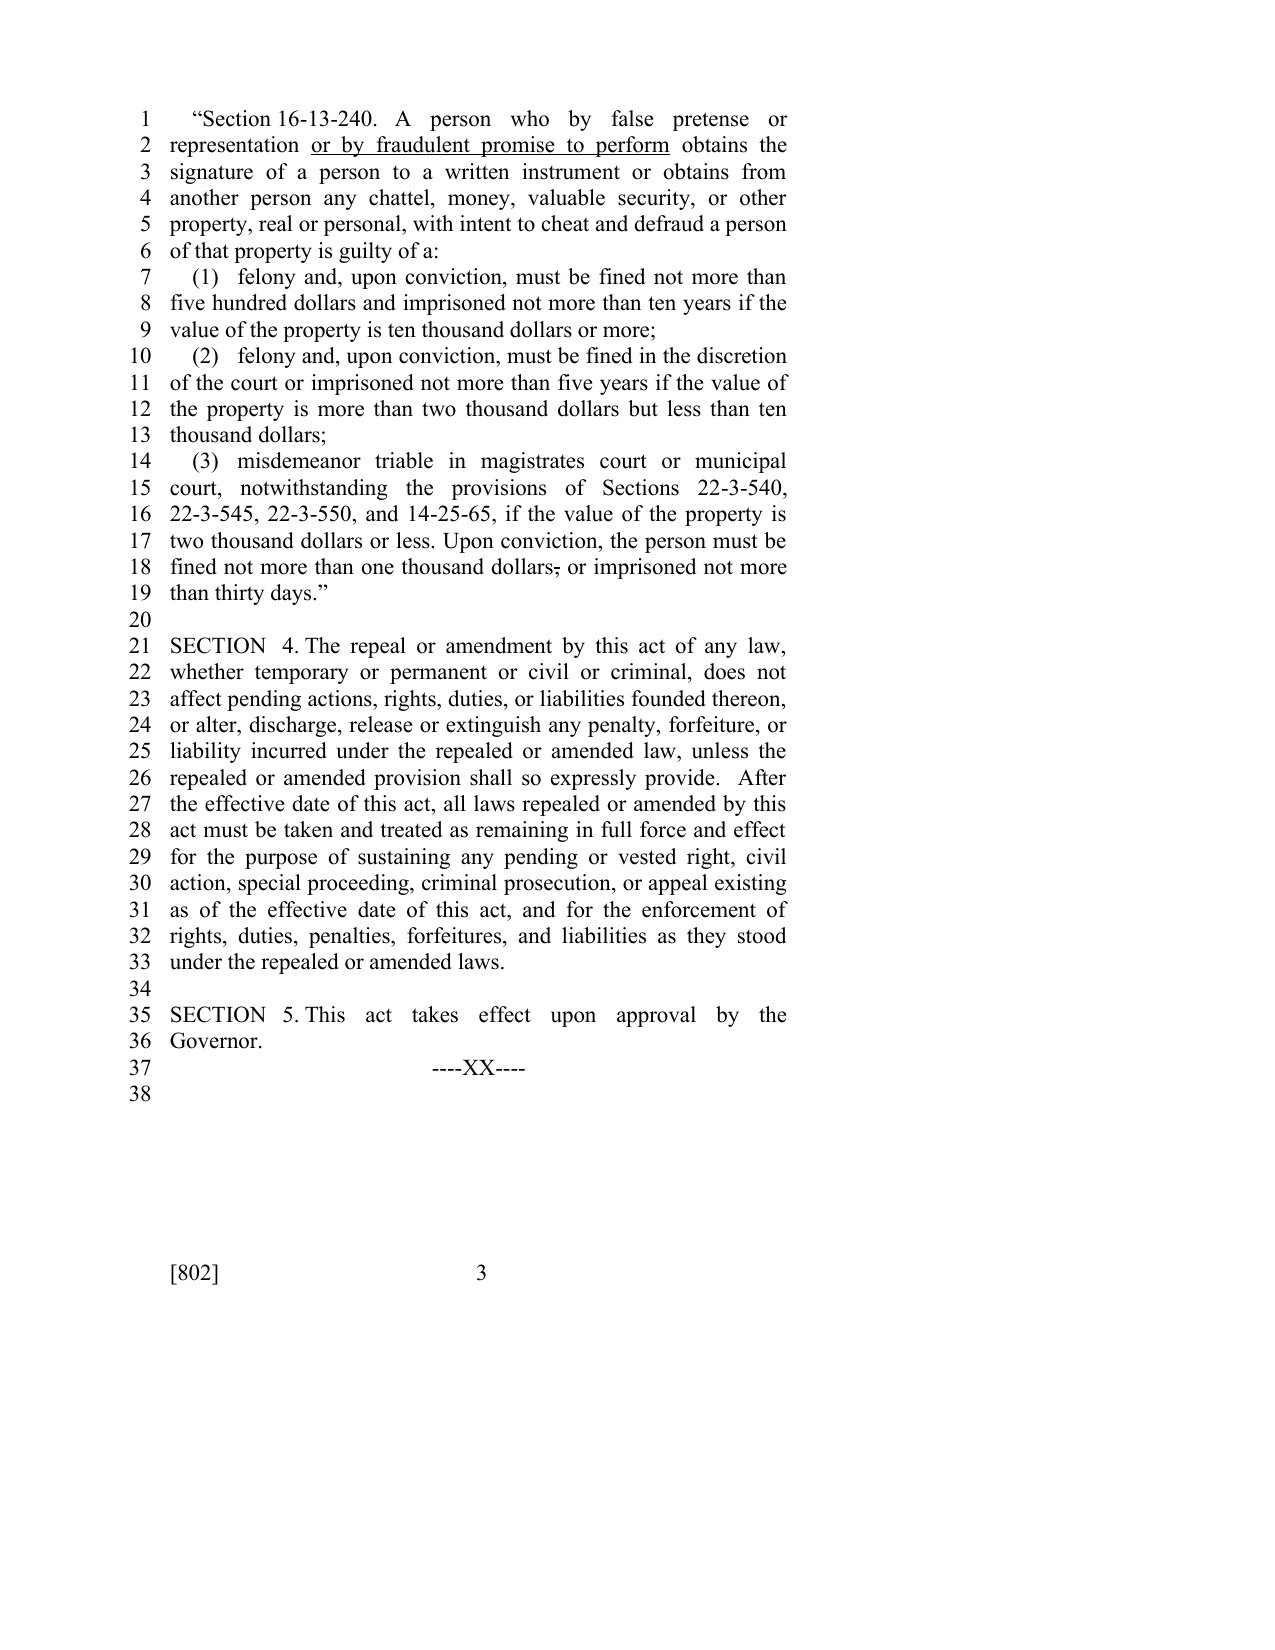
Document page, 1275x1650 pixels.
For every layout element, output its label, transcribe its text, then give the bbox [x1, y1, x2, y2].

text SECTION 5. This act takes effect upon approval by the Governor. [169, 1001, 787, 1054]
text “Section 16-13-240. A person who by false pretense or representation or by fraudulent promise to perform obtains the signature of a person to a written instrument or obtains from another person any chattel, money, valuable security, or other property, real or personal, with intent to cheat and defraud a person of that property is guilty of a: [169, 105, 787, 263]
text (3) misdemeanor triable in magistrates court or municipal court, notwithstanding the provisions of Sections 22-3-540, 22-3-545, 22-3-550, and 14-25-65, if the value of the property is two thousand dollars or less. Upon conviction, the person must be fined not more than one thousand dollars, or imprisoned not more than thirty days.” [169, 448, 787, 606]
text SECTION 4. The repeal or amendment by this act of any law, whether temporary or permanent or civil or criminal, does not affect pending actions, rights, duties, or liabilities founded thereon, or alter, discharge, release or extinguish any penalty, forfeiture, or liability incurred under the repealed or amended law, unless the repealed or amended provision shall so expressly provide. After the effective date of this act, all laws repealed or amended by this act must be taken and treated as remaining in full force and effect for the purpose of sustaining any pending or vested right, civil action, special proceeding, criminal prosecution, or appeal existing as of the effective date of this act, and for the enforcement of rights, duties, penalties, forfeitures, and liabilities as they stood under the repealed or amended laws. [169, 632, 787, 975]
text (2) felony and, upon conviction, must be fined in the discretion of the court or imprisoned not more than five years if the value of the property is more than two thousand dollars but less than ten thousand dollars; [169, 342, 787, 448]
text ----XX---- [169, 1054, 787, 1080]
text (1) felony and, upon conviction, must be fined not more than five hundred dollars and imprisoned not more than ten years if the value of the property is ten thousand dollars or more; [169, 263, 787, 342]
